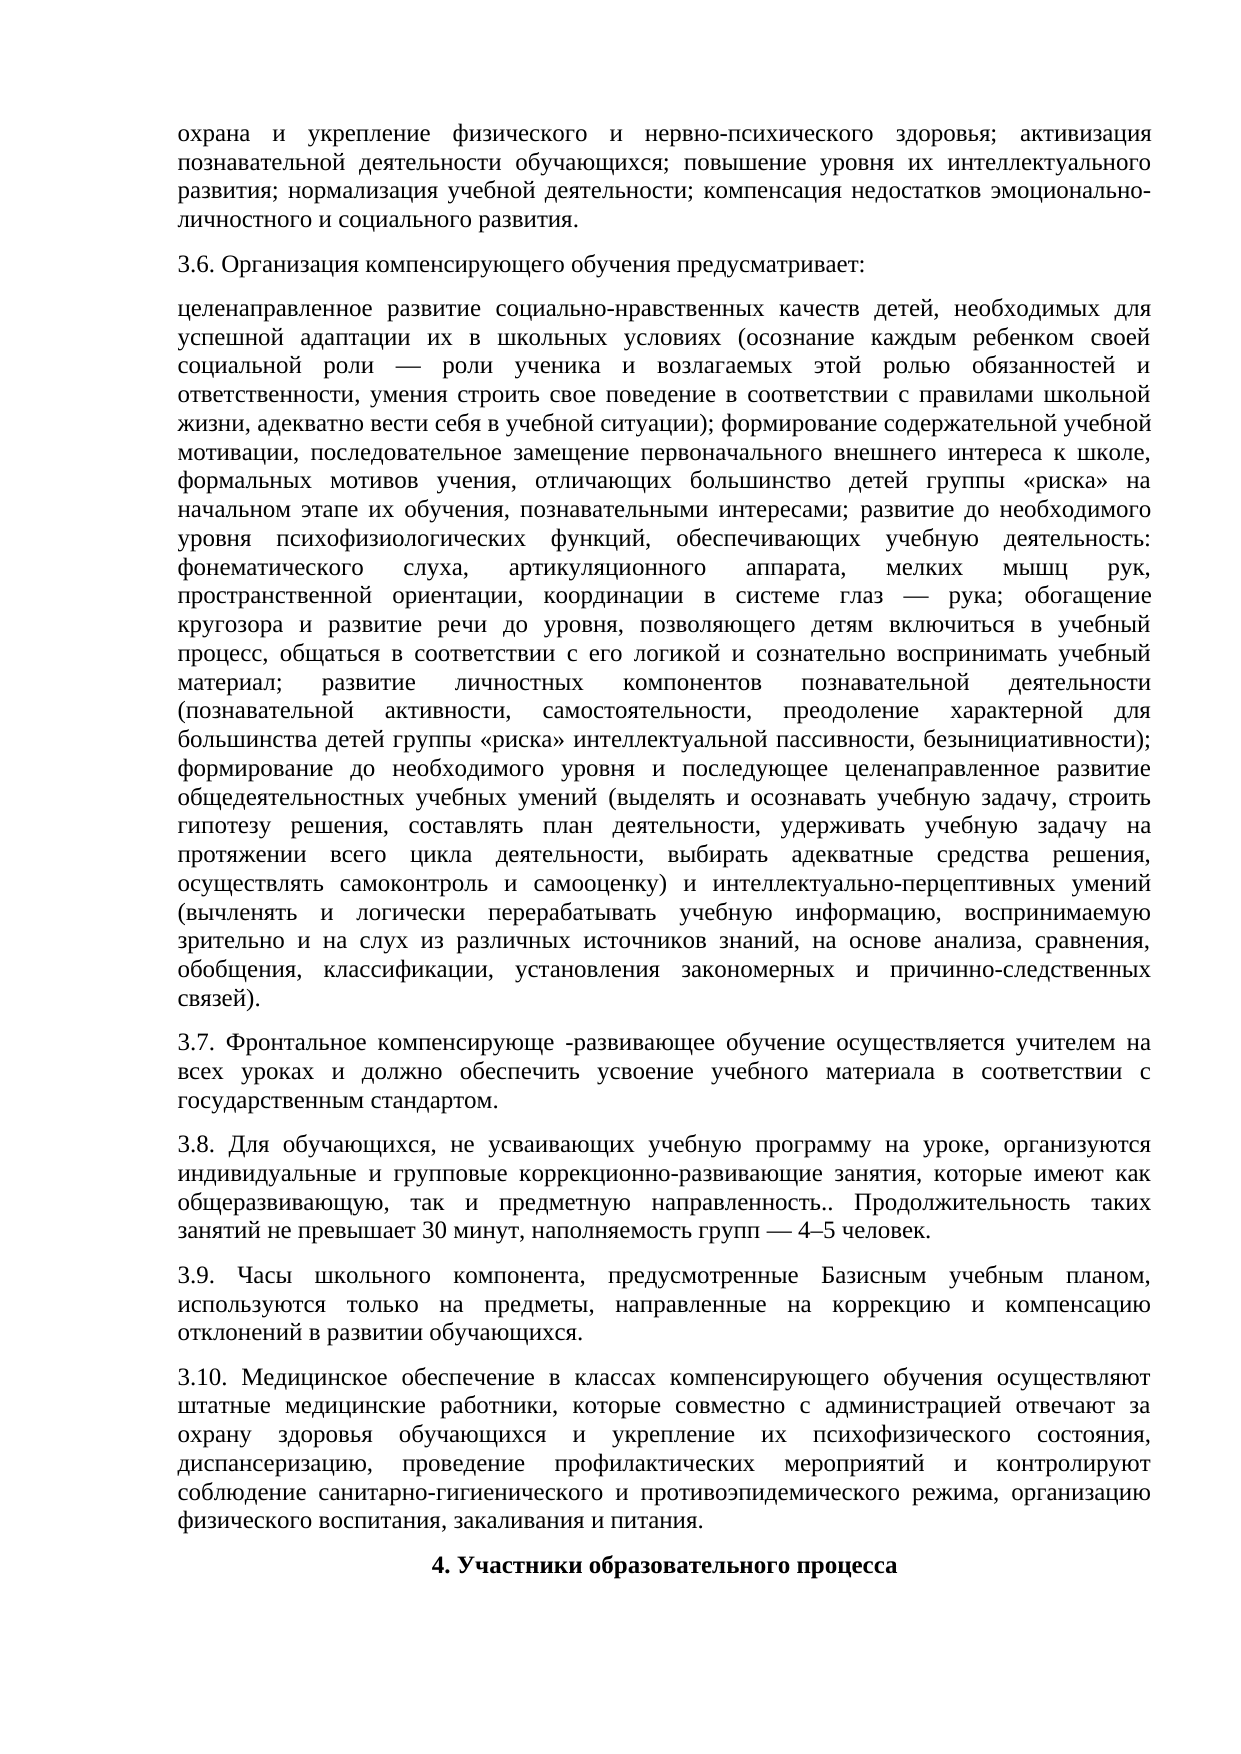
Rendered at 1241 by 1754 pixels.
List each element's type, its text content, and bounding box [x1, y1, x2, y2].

text охрана и укрепление физического и нервно-психического здоровья; активизация познавательной деятельности обучающихся; повышение уровня их интеллектуального развития; нормализация учебной деятельности; компенсация недостатков эмоционально-личностного и социального развития. [177, 118, 1152, 233]
text 3.7. Фронтальное компенсирующе -развивающее обучение осуществляется учителем на всех уроках и должно обеспечить усвоение учебного материала в соответствии с государственным стандартом. [177, 1027, 1152, 1114]
text 3.9. Часы школьного компонента, предусмотренные Базисным учебным планом, используются только на предметы, направленные на коррекцию и компенсацию отклонений в развитии обучающихся. [177, 1260, 1152, 1346]
text целенаправленное развитие социально-нравственных качеств детей, необходимых для успешной адаптации их в школьных условиях (осознание каждым ребенком своей социальной роли — роли ученика и возлагаемых этой ролью обязанностей и ответственности, умения строить свое поведение в соответствии с правилами школьной жизни, адекватно вести себя в учебной ситуации); формирование содержательной учебной мотивации, последовательное замещение первоначального внешнего интереса к школе, формальных мотивов учения, отличающих большинство детей группы «риска» на начальном этапе их обучения, познавательными интересами; развитие до необходимого уровня психофизиологических функций, обеспечивающих учебную деятельность: фонематического слуха, артикуляционного аппарата, мелких мышц рук, пространственной ориентации, координации в системе глаз — рука; обогащение кругозора и развитие речи до уровня, позволяющего детям включиться в учебный процесс, общаться в соответствии с его логикой и сознательно воспринимать учебный материал; развитие личностных компонентов познавательной деятельности (познавательной активности, самостоятельности, преодоление характерной для большинства детей группы «риска» интеллектуальной пассивности, безынициативности); формирование до необходимого уровня и последующее целенаправленное развитие общедеятельностных учебных умений (выделять и осознавать учебную задачу, строить гипотезу решения, составлять план деятельности, удерживать учебную задачу на протяжении всего цикла деятельности, выбирать адекватные средства решения, осуществлять самоконтроль и самооценку) и интеллектуально-перцептивных умений (вычленять и логически перерабатывать учебную информацию, воспринимаемую зрительно и на слух из различных источников знаний, на основе анализа, сравнения, обобщения, классификации, установления закономерных и причинно-следственных связей). [177, 293, 1152, 1012]
text 4. Участники образовательного процесса [177, 1550, 1152, 1579]
text 3.8. Для обучающихся, не усваивающих учебную программу на уроке, организуются индивидуальные и групповые коррекционно-развивающие занятия, которые имеют как общеразвивающую, так и предметную направленность.. Продолжительность таких занятий не превышает 30 минут, наполняемость групп — 4–5 человек. [177, 1129, 1152, 1244]
text 3.10. Медицинское обеспечение в классах компенсирующего обучения осуществляют штатные медицинские работники, которые совместно с администрацией отвечают за охрану здоровья обучающихся и укрепление их психофизического состояния, диспансеризацию, проведение профилактических мероприятий и контролируют соблюдение санитарно-гигиенического и противоэпидемического режима, организацию физического воспитания, закаливания и питания. [177, 1362, 1152, 1534]
text 3.6. Организация компенсирующего обучения предусматривает: [177, 249, 1152, 277]
